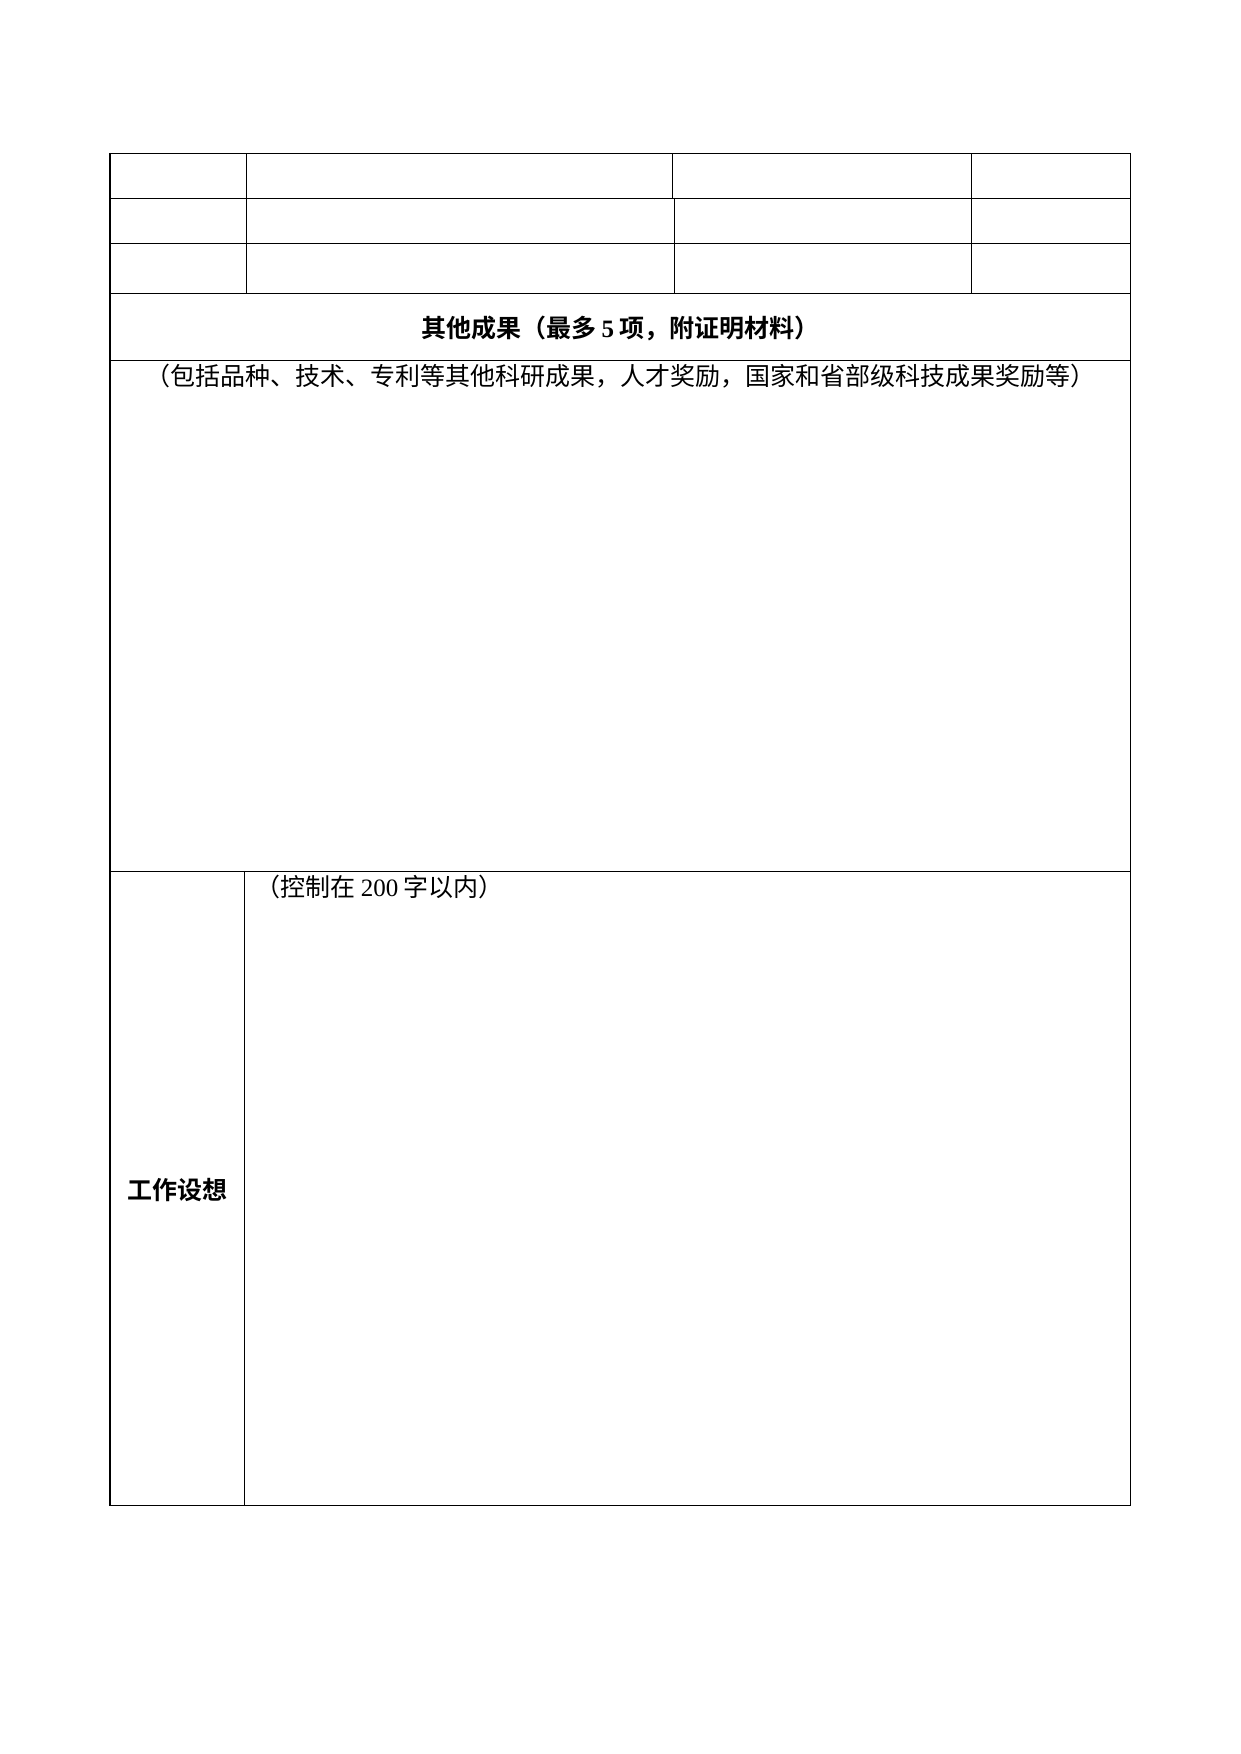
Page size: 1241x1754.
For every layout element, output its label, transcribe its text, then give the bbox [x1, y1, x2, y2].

table_cell [972, 154, 1130, 198]
table_cell （包括品种、技术、专利等其他科研成果，人才奖励，国家和省部级科技成果奖励等） [111, 361, 1130, 871]
table_cell [247, 199, 674, 243]
table_cell [972, 244, 1130, 293]
table_cell [673, 154, 971, 198]
table_cell 其他成果（最多5项，附证明材料） [111, 294, 1130, 360]
table_cell （控制在200字以内） [245, 872, 1130, 1504]
table_cell [111, 154, 246, 198]
table_cell [972, 199, 1130, 243]
table_cell [111, 199, 246, 243]
table_cell [247, 244, 674, 293]
table_cell [675, 244, 971, 293]
table_cell [111, 244, 246, 293]
table_cell 工作设想 [111, 872, 244, 1504]
table_cell [675, 199, 971, 243]
table_cell [247, 154, 672, 198]
